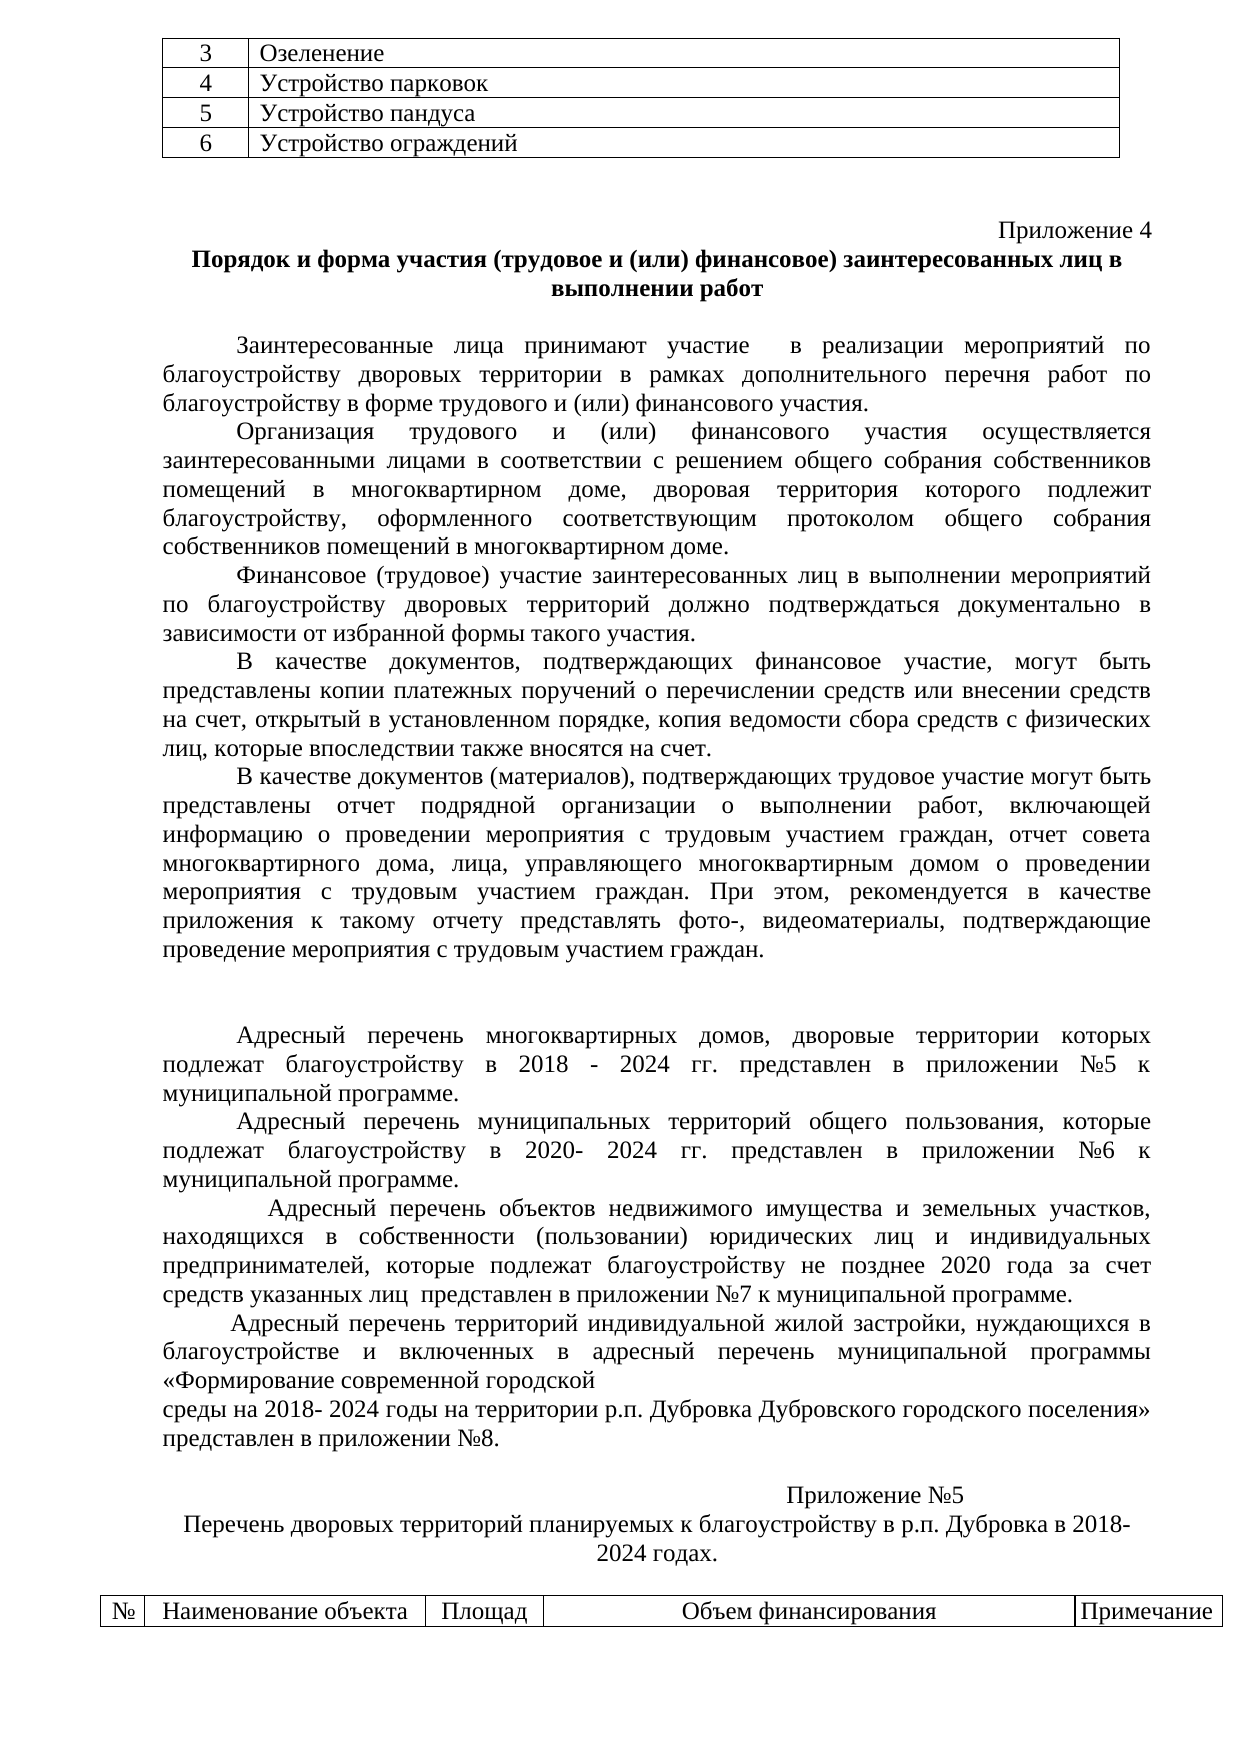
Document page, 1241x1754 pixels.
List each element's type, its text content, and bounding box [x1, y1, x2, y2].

text В качестве документов, подтверждающих финансовое участие, могут быть представлены копии платежных поручений о перечислении средств или внесении средств на счет, открытый в установленном порядке, копия ведомости сбора средств с физических лиц, которые впоследствии также вносятся на счет. [162, 646, 1152, 761]
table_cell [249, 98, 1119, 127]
text Адресный перечень многоквартирных домов, дворовые территории которых подлежат благоустройству в 2018 - 2024 гг. представлен в приложении №5 к муниципальной программе. [162, 1020, 1152, 1106]
text Приложение №5 [162, 1480, 1152, 1509]
text Организация трудового и (или) финансового участия осуществляется заинтересованными лицами в соответствии с решением общего собрания собственников помещений в многоквартирном доме, дворовая территория которого подлежит благоустройству, оформленного соответствующим протоколом общего собрания собственников помещений в многоквартирном доме. [162, 416, 1152, 560]
text В качестве документов (материалов), подтверждающих трудовое участие могут быть представлены отчет подрядной организации о выполнении работ, включающей информацию о проведении мероприятия с трудовым участием граждан, отчет совета многоквартирного дома, лица, управляющего многоквартирным домом о проведении мероприятия с трудовым участием граждан. При этом, рекомендуется в качестве приложения к такому отчету представлять фото-, видеоматериалы, подтверждающие проведение мероприятия с трудовым участием граждан. [162, 761, 1152, 963]
text Финансовое (трудовое) участие заинтересованных лиц в выполнении мероприятий по благоустройству дворовых территорий должно подтверждаться документально в зависимости от избранной формы такого участия. [162, 560, 1152, 646]
text Заинтересованные лица принимают участие в реализации мероприятий по благоустройству дворовых территории в рамках дополнительного перечня работ по благоустройству в форме трудового и (или) финансового участия. [162, 330, 1152, 416]
text Адресный перечень территорий индивидуальной жилой застройки, нуждающихся в благоустройстве и включенных в адресный перечень муниципальной программы «Формирование современной городской [162, 1308, 1152, 1394]
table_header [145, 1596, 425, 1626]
text Перечень дворовых территорий планируемых к благоустройству в р.п. Дубровка в 2018- 2024 годах. [162, 1509, 1152, 1566]
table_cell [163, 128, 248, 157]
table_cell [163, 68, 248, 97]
text среды на 2018- 2024 годы на территории р.п. Дубровка Дубровского городского поселения» представлен в приложении №8. [162, 1394, 1152, 1451]
text Приложение 4 [162, 215, 1152, 244]
text Порядок и форма участия (трудовое и (или) финансовое) заинтересованных лиц в выполнении работ [763, 244, 1152, 301]
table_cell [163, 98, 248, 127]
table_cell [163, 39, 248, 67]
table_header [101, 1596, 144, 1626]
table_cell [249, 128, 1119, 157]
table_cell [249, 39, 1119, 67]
text Адресный перечень объектов недвижимого имущества и земельных участков, находящихся в собственности (пользовании) юридических лиц и индивидуальных предпринимателей, которые подлежат благоустройству не позднее 2020 года за счет средств указанных лиц представлен в приложении №7 к муниципальной программе. [162, 1193, 1152, 1308]
text Адресный перечень муниципальных территорий общего пользования, которые подлежат благоустройству в 2020- 2024 гг. представлен в приложении №6 к муниципальной программе. [162, 1106, 1152, 1193]
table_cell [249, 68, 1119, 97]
text Порядок и форма участия (трудовое и (или) финансовое) заинтересованных лиц в выполнении работ [162, 244, 551, 301]
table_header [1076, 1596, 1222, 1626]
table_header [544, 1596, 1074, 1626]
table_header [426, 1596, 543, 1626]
